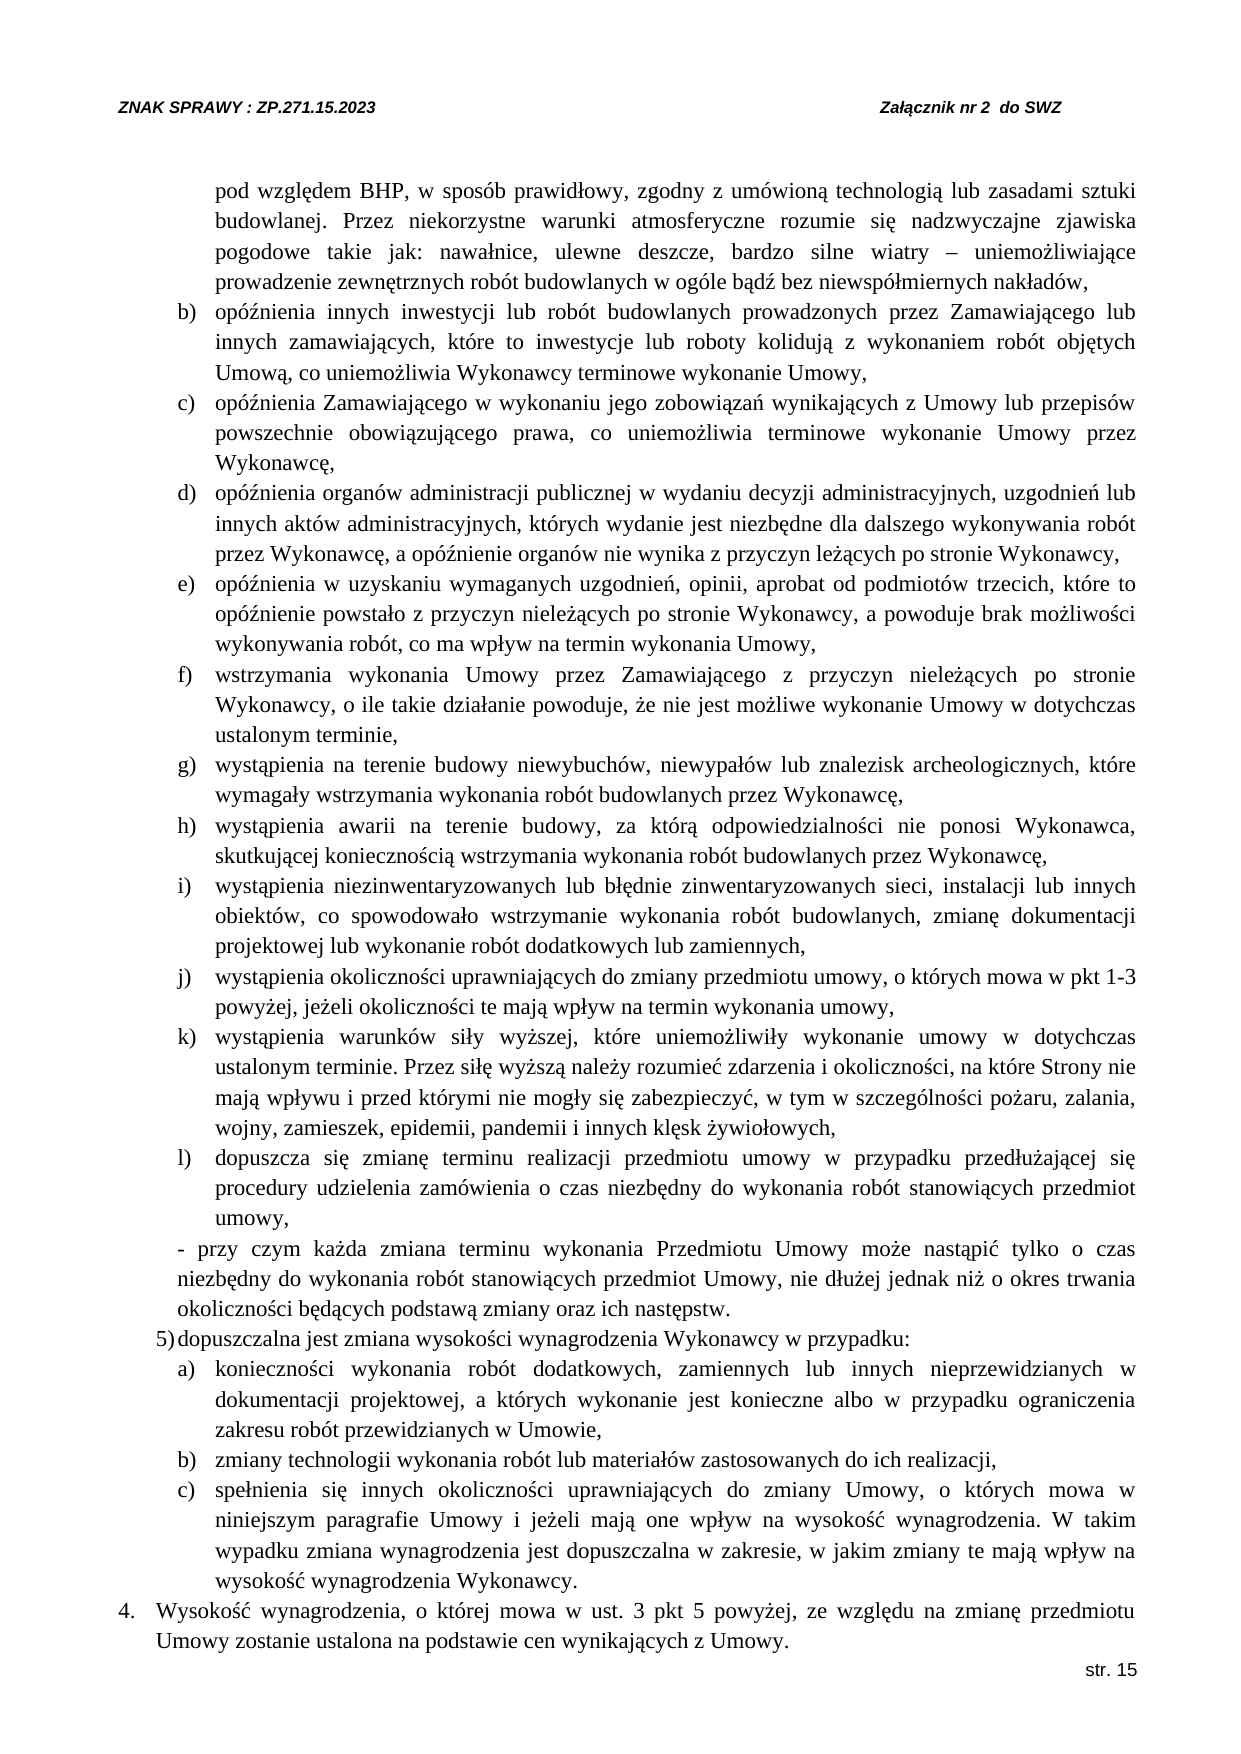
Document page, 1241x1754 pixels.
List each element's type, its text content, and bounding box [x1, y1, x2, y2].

list opóźnienia organów administracji publicznej w wydaniu decyzji administracyjnych, uzgodnień lub innych aktów administracyjnych, których wydanie jest niezbędne dla dalszego wykonywania robót przez Wykonawcę, a opóźnienie organów nie wynika z przyczyn leżących po stronie Wykonawcy, [177, 479, 1137, 566]
list konieczności wykonania robót dodatkowych, zamiennych lub innych nieprzewidzianych w dokumentacji projektowej, a których wykonanie jest konieczne albo w przypadku ograniczenia zakresu robót przewidzianych w Umowie, [177, 1355, 1137, 1442]
list Wysokość wynagrodzenia, o której mowa w ust. 3 pkt 5 powyżej, ze względu na zmianę przedmiotu Umowy zostanie ustalona na podstawie cen wynikających z Umowy. [118, 1597, 1137, 1654]
list wystąpienia awarii na terenie budowy, za którą odpowiedzialności nie ponosi Wykonawca, skutkującej koniecznością wstrzymania wykonania robót budowlanych przez Wykonawcę, [177, 812, 1137, 868]
list wystąpienia okoliczności uprawniających do zmiany przedmiotu umowy, o których mowa w pkt 1-3 powyżej, jeżeli okoliczności te mają wpływ na termin wykonania umowy, [177, 963, 1137, 1019]
list opóźnienia w uzyskaniu wymaganych uzgodnień, opinii, aprobat od podmiotów trzecich, które to opóźnienie powstało z przyczyn nieleżących po stronie Wykonawcy, a powoduje brak możliwości wykonywania robót, co ma wpływ na termin wykonania Umowy, [177, 570, 1137, 657]
text - przy czym każda zmiana terminu wykonania Przedmiotu Umowy może nastąpić tylko o czas niezbędny do wykonania robót stanowiących przedmiot Umowy, nie dłużej jednak niż o okres trwania okoliczności będących podstawą zmiany oraz ich następstw. [177, 1234, 1137, 1321]
list zmiany technologii wykonania robót lub materiałów zastosowanych do ich realizacji, [177, 1446, 1137, 1472]
list dopuszcza się zmianę terminu realizacji przedmiotu umowy w przypadku przedłużającej się procedury udzielenia zamówienia o czas niezbędny do wykonania robót stanowiących przedmiot umowy, [177, 1144, 1137, 1231]
list wstrzymania wykonania Umowy przez Zamawiającego z przyczyn nieleżących po stronie Wykonawcy, o ile takie działanie powoduje, że nie jest możliwe wykonanie Umowy w dotychczas ustalonym terminie, [177, 661, 1137, 747]
list opóźnienia Zamawiającego w wykonaniu jego zobowiązań wynikających z Umowy lub przepisów powszechnie obowiązującego prawa, co uniemożliwia terminowe wykonanie Umowy przez Wykonawcę, [177, 389, 1137, 476]
list wystąpienia na terenie budowy niewybuchów, niewypałów lub znalezisk archeologicznych, które wymagały wstrzymania wykonania robót budowlanych przez Wykonawcę, [177, 751, 1137, 808]
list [177, 177, 1137, 294]
list dopuszczalna jest zmiana wysokości wynagrodzenia Wykonawcy w przypadku: [156, 1325, 1137, 1352]
list wystąpienia warunków siły wyższej, które uniemożliwiły wykonanie umowy w dotychczas ustalonym terminie. Przez siłę wyższą należy rozumieć zdarzenia i okoliczności, na które Strony nie mają wpływu i przed którymi nie mogły się zabezpieczyć, w tym w szczególności pożaru, zalania, wojny, zamieszek, epidemii, pandemii i innych klęsk żywiołowych, [177, 1023, 1137, 1140]
list spełnienia się innych okoliczności uprawniających do zmiany Umowy, o których mowa w niniejszym paragrafie Umowy i jeżeli mają one wpływ na wysokość wynagrodzenia. W takim wypadku zmiana wynagrodzenia jest dopuszczalna w zakresie, w jakim zmiany te mają wpływ na wysokość wynagrodzenia Wykonawcy. [177, 1476, 1137, 1593]
list opóźnienia innych inwestycji lub robót budowlanych prowadzonych przez Zamawiającego lub innych zamawiających, które to inwestycje lub roboty kolidują z wykonaniem robót objętych Umową, co uniemożliwia Wykonawcy terminowe wykonanie Umowy, [177, 298, 1137, 385]
list wystąpienia niezinwentaryzowanych lub błędnie zinwentaryzowanych sieci, instalacji lub innych obiektów, co spowodowało wstrzymanie wykonania robót budowlanych, zmianę dokumentacji projektowej lub wykonanie robót dodatkowych lub zamiennych, [177, 872, 1137, 959]
